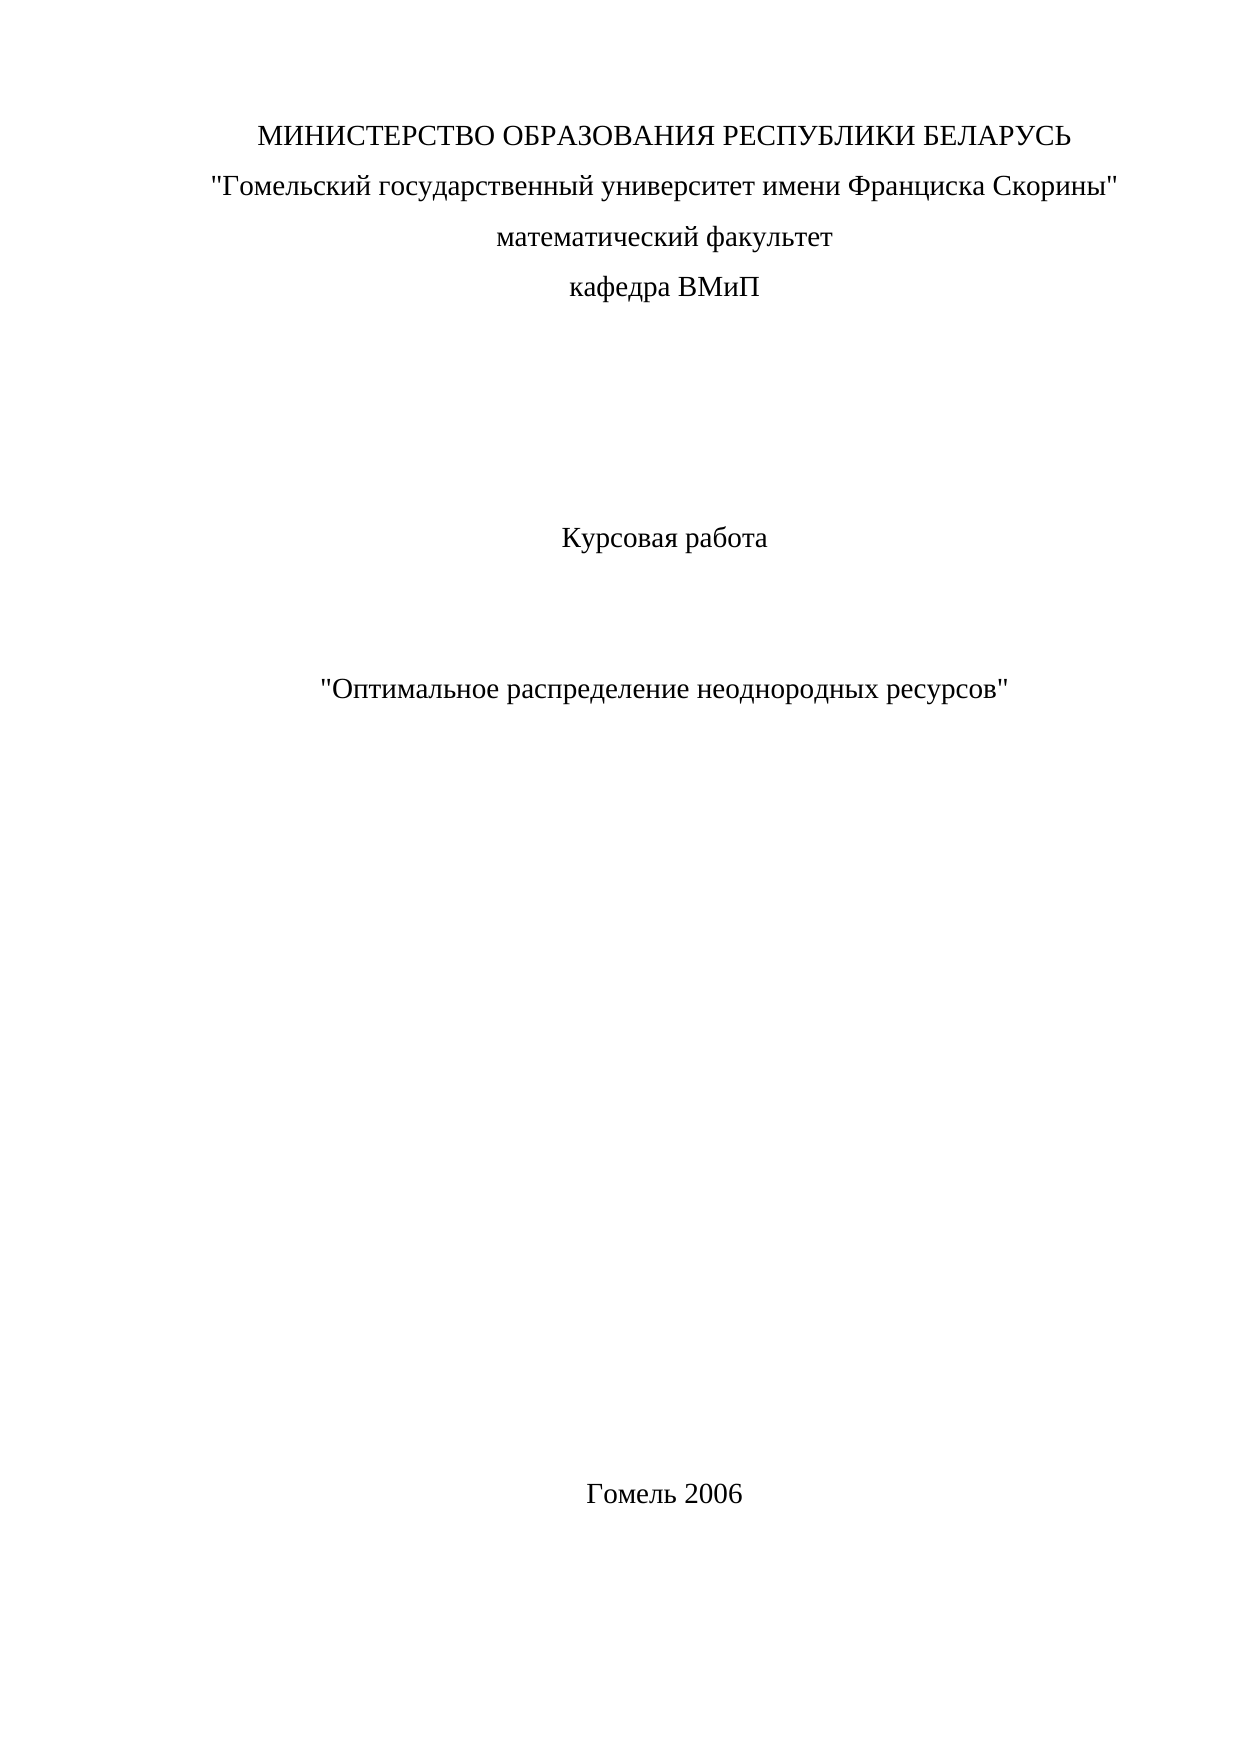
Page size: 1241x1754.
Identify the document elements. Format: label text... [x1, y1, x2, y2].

text Гомель 2006 [177, 1477, 1152, 1510]
text математический факультет [177, 219, 1152, 252]
text МИНИСТЕРСТВО ОБРАЗОВАНИЯ РЕСПУБЛИКИ БЕЛАРУСЬ [177, 118, 1152, 152]
text Курсовая работа [177, 521, 1152, 554]
text кафедра ВМиП [177, 269, 1152, 303]
text "Гомельский государственный университет имени Франциска Скорины" [177, 168, 1152, 202]
text "Оптимальное распределение неоднородных ресурсов" [177, 672, 1152, 705]
